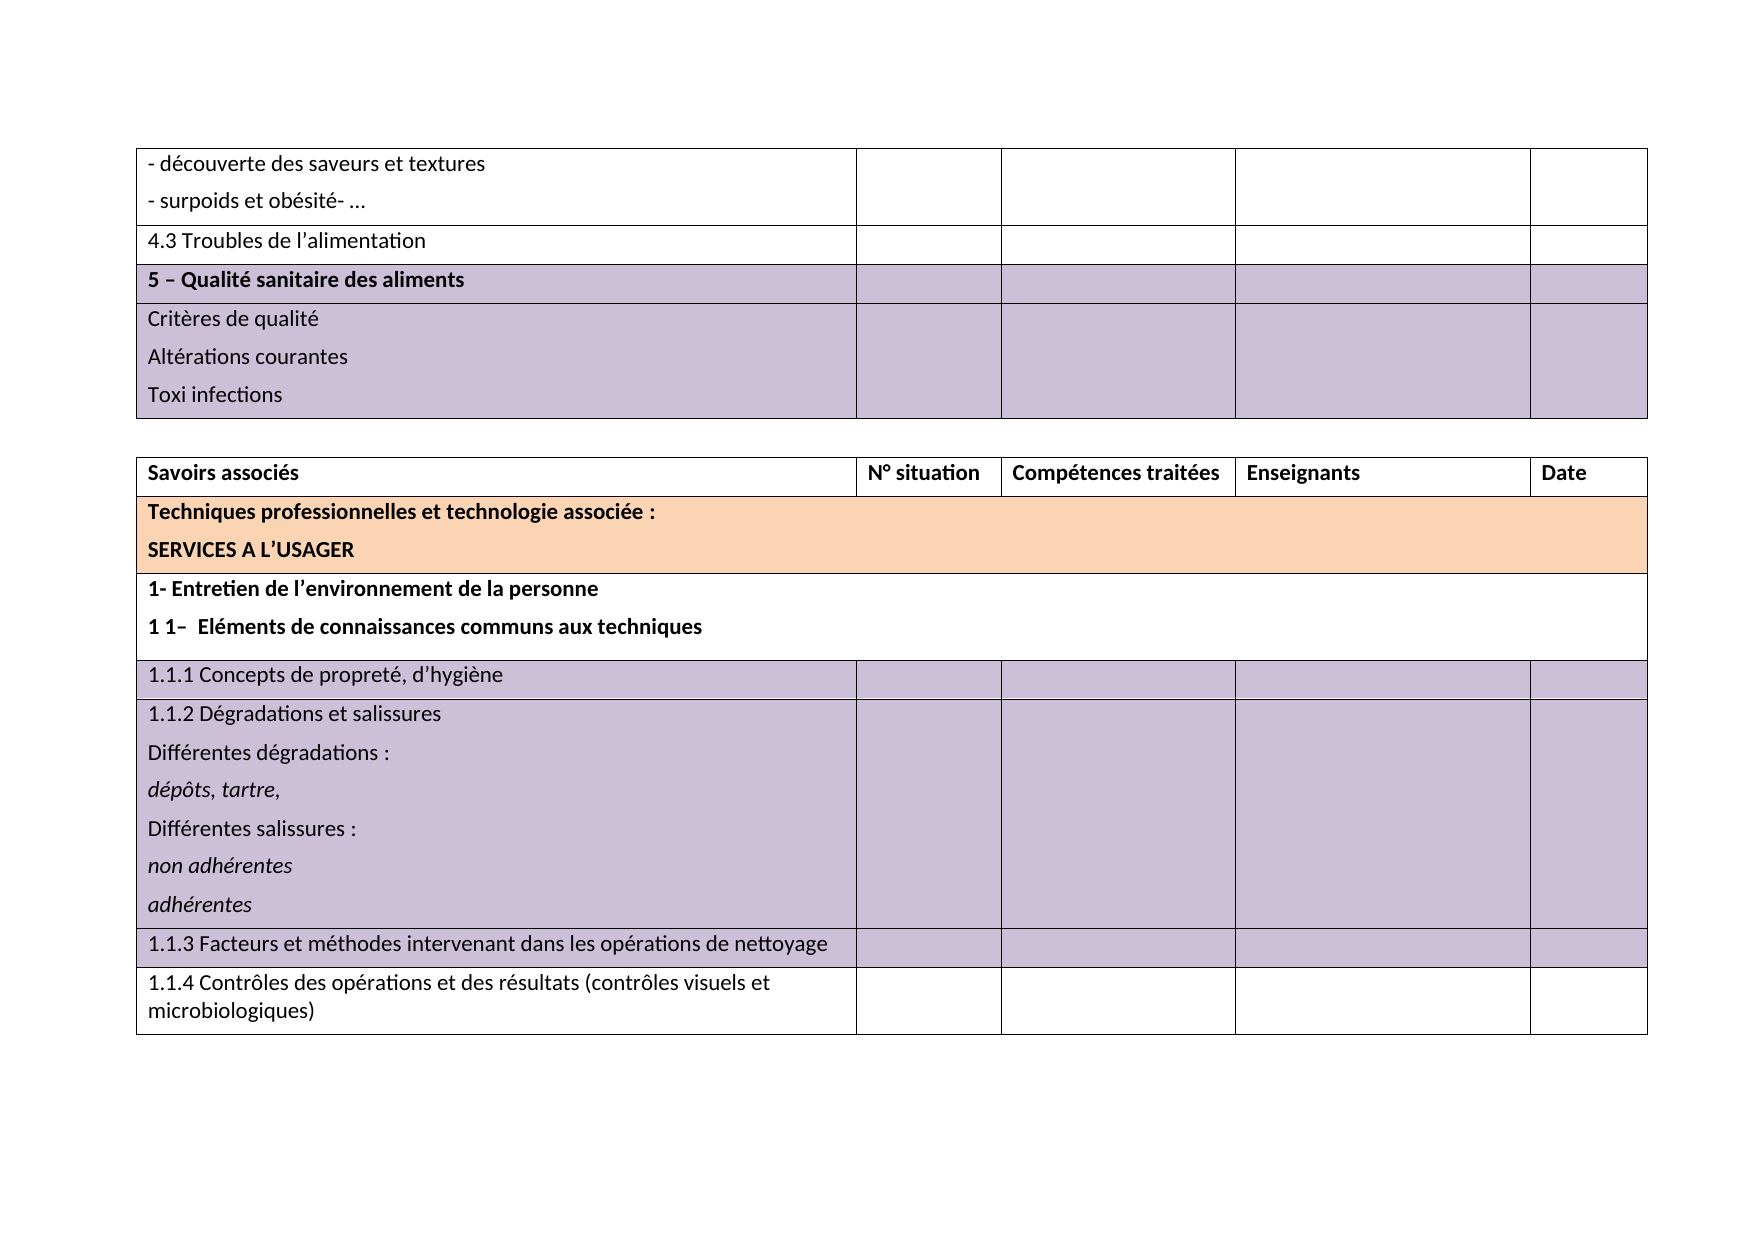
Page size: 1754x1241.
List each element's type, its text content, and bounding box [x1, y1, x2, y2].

table_cell 1.1.2 Dégradations et salissures Différentes dégradations : dépôts, tartre, Différentes salissures : non adhérentes adhérentes [137, 700, 856, 928]
table_cell [1531, 149, 1647, 225]
table_cell 5 – Qualité sanitaire des aliments [137, 265, 856, 303]
table_cell [1531, 661, 1647, 698]
table_cell [1531, 968, 1647, 1034]
table_cell 1.1.1 Concepts de propreté, d’hygiène [137, 661, 856, 698]
table_cell [1236, 226, 1530, 264]
table_cell [1002, 929, 1235, 967]
table_header Compétences traitées [1002, 458, 1235, 496]
table_header Savoirs associés [137, 458, 856, 496]
table_cell 1.1.4 Contrôles des opérations et des résultats (contrôles visuels et microbiologiques) [137, 968, 856, 1034]
table_cell [1236, 700, 1530, 928]
table_cell [857, 700, 1001, 928]
table_cell [1236, 265, 1530, 303]
table_cell 4.3 Troubles de l’alimentation [137, 226, 856, 264]
table_cell [857, 149, 1001, 225]
table_cell Techniques professionnelles et technologie associée : SERVICES A L’USAGER [137, 497, 1647, 573]
table_cell [1002, 265, 1235, 303]
table_cell [1002, 226, 1235, 264]
table_cell [1236, 149, 1530, 225]
table_cell [857, 226, 1001, 264]
table_cell [857, 968, 1001, 1034]
table_cell [1531, 265, 1647, 303]
table_cell [1531, 700, 1647, 928]
table_cell [857, 661, 1001, 698]
table_cell [857, 265, 1001, 303]
table_cell [1236, 304, 1530, 418]
table_cell [1236, 661, 1530, 698]
table_header Date [1531, 458, 1647, 496]
table_cell [1236, 968, 1530, 1034]
table_cell Critères de qualité Altérations courantes Toxi infections [137, 304, 856, 418]
table_cell [857, 304, 1001, 418]
table_cell [1002, 661, 1235, 698]
table_cell [1002, 968, 1235, 1034]
table_header Enseignants [1236, 458, 1530, 496]
table_cell [1002, 149, 1235, 225]
table_cell [1002, 304, 1235, 418]
table_cell [1531, 304, 1647, 418]
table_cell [137, 149, 856, 225]
table_header N° situation [857, 458, 1001, 496]
table_cell 1.1.3 Facteurs et méthodes intervenant dans les opérations de nettoyage [137, 929, 856, 967]
table_cell [1531, 929, 1647, 967]
table_cell [1531, 226, 1647, 264]
table_cell [1002, 700, 1235, 928]
table_cell [1236, 929, 1530, 967]
table_cell [857, 929, 1001, 967]
table_cell 1- Entretien de l’environnement de la personne 1 1– Eléments de connaissances communs aux techniques [137, 574, 1647, 659]
